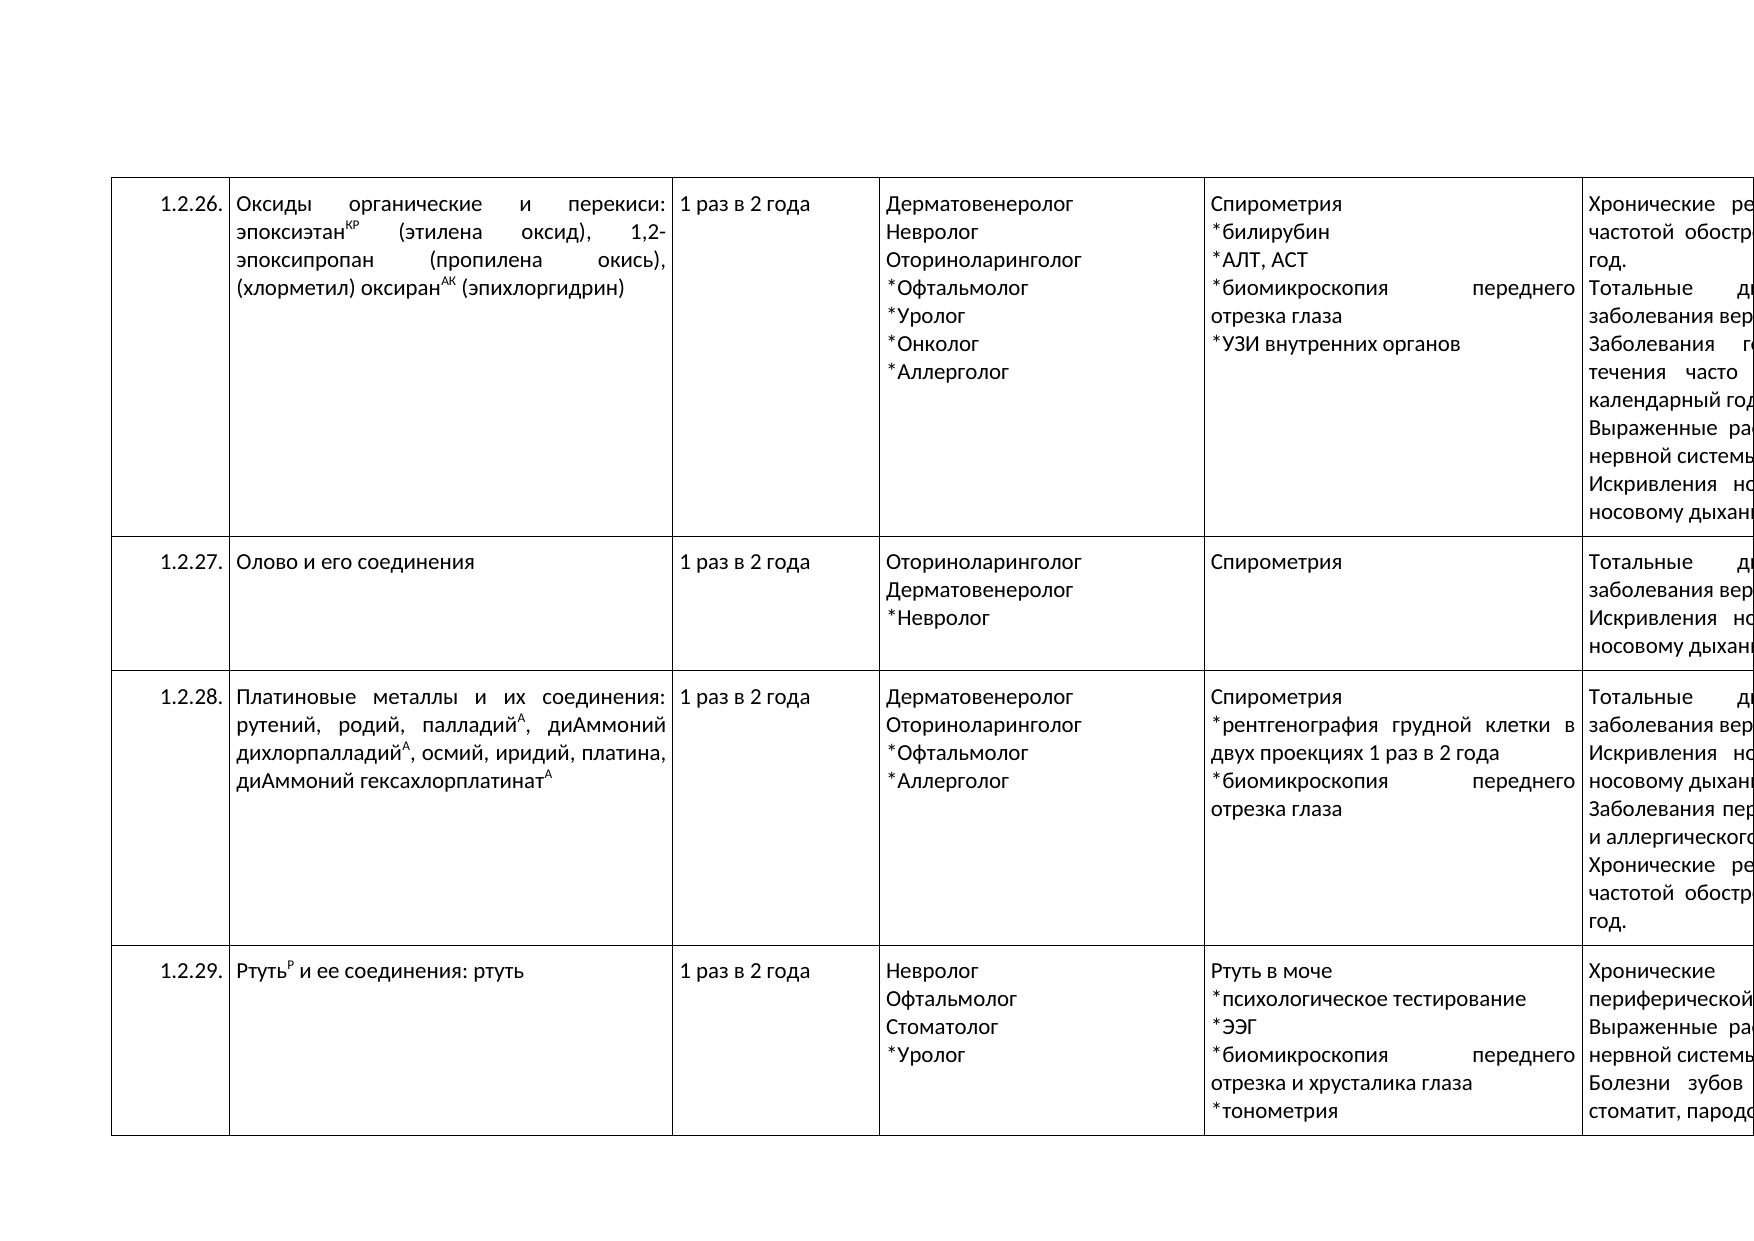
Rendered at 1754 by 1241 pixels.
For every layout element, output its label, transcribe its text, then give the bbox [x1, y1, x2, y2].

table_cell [1205, 946, 1582, 1135]
table_cell 1 раз в 2 года [673, 537, 879, 670]
table_cell Оториноларинголог Дерматовенеролог *Невролог [880, 537, 1204, 670]
table_cell Спирометрия [1205, 537, 1582, 670]
table_cell Дерматовенеролог Невролог Оториноларинголог *Офтальмолог *Уролог *Онколог *Аллерголог [880, 178, 1204, 536]
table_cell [1583, 946, 1753, 1135]
table_cell Дерматовенеролог Оториноларинголог *Офтальмолог *Аллерголог [880, 671, 1204, 944]
table_cell 1.2.26. [112, 178, 229, 536]
table_cell Платиновые металлы и их соединения: рутений, родий, палладийА, диАммоний дихлорпалладийА, осмий, иридий, платина, диАммоний гексахлорплатинатА [230, 671, 672, 944]
table_cell Тотальные дистрофические и аллергические заболевания верхних дыхательных путей. Искривления носовой перегородки, препятствующие носовому дыханию. Заболевания переднего отрезка глаза дистрофического и аллергического характера. Хронические рецидивирующие заболевания кожи с частотой обострения 4 раза и более за календарный год. [1583, 671, 1753, 944]
table_cell 1.2.28. [112, 671, 229, 944]
table_cell 1 раз в 2 года [673, 671, 879, 944]
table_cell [230, 946, 672, 1135]
table_cell Спирометрия *билирубин *АЛТ, АСТ *биомикроскопия переднего отрезка глаза *УЗИ внутренних органов [1205, 178, 1582, 536]
table_cell Тотальные дистрофические и аллергические заболевания верхних дыхательных путей и кожи. Искривления носовой перегородки, препятствующие носовому дыханию. [1583, 537, 1753, 670]
table_cell Спирометрия *рентгенография грудной клетки в двух проекциях 1 раз в 2 года *биомикроскопия переднего отрезка глаза [1205, 671, 1582, 944]
table_cell 1 раз в 2 года [673, 946, 879, 1135]
table_cell Хронические рецидивирующие заболевания кожи с частотой обострения 4 раза и более за календарный год. Тотальные дистрофические и аллергические заболевания верхних дыхательных путей. Заболевания гепатобилиарной системы тяжелого течения часто рецидивирующие (более 2 раз за календарный год). Выраженные расстройства вегетативной (автономной) нервной системы. Искривления носовой перегородки, препятствующие носовому дыханию. [1583, 178, 1753, 536]
table_cell 1.2.29. [112, 946, 229, 1135]
table_cell Оксиды органические и перекиси: эпоксиэтанКР (этилена оксид), 1,2-эпоксипропан (пропилена окись), (хлорметил) оксиранАК (эпихлоргидрин) [230, 178, 672, 536]
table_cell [880, 946, 1204, 1135]
table_cell Олово и его соединения [230, 537, 672, 670]
table_cell 1.2.27. [112, 537, 229, 670]
table_cell 1 раз в 2 года [673, 178, 879, 536]
